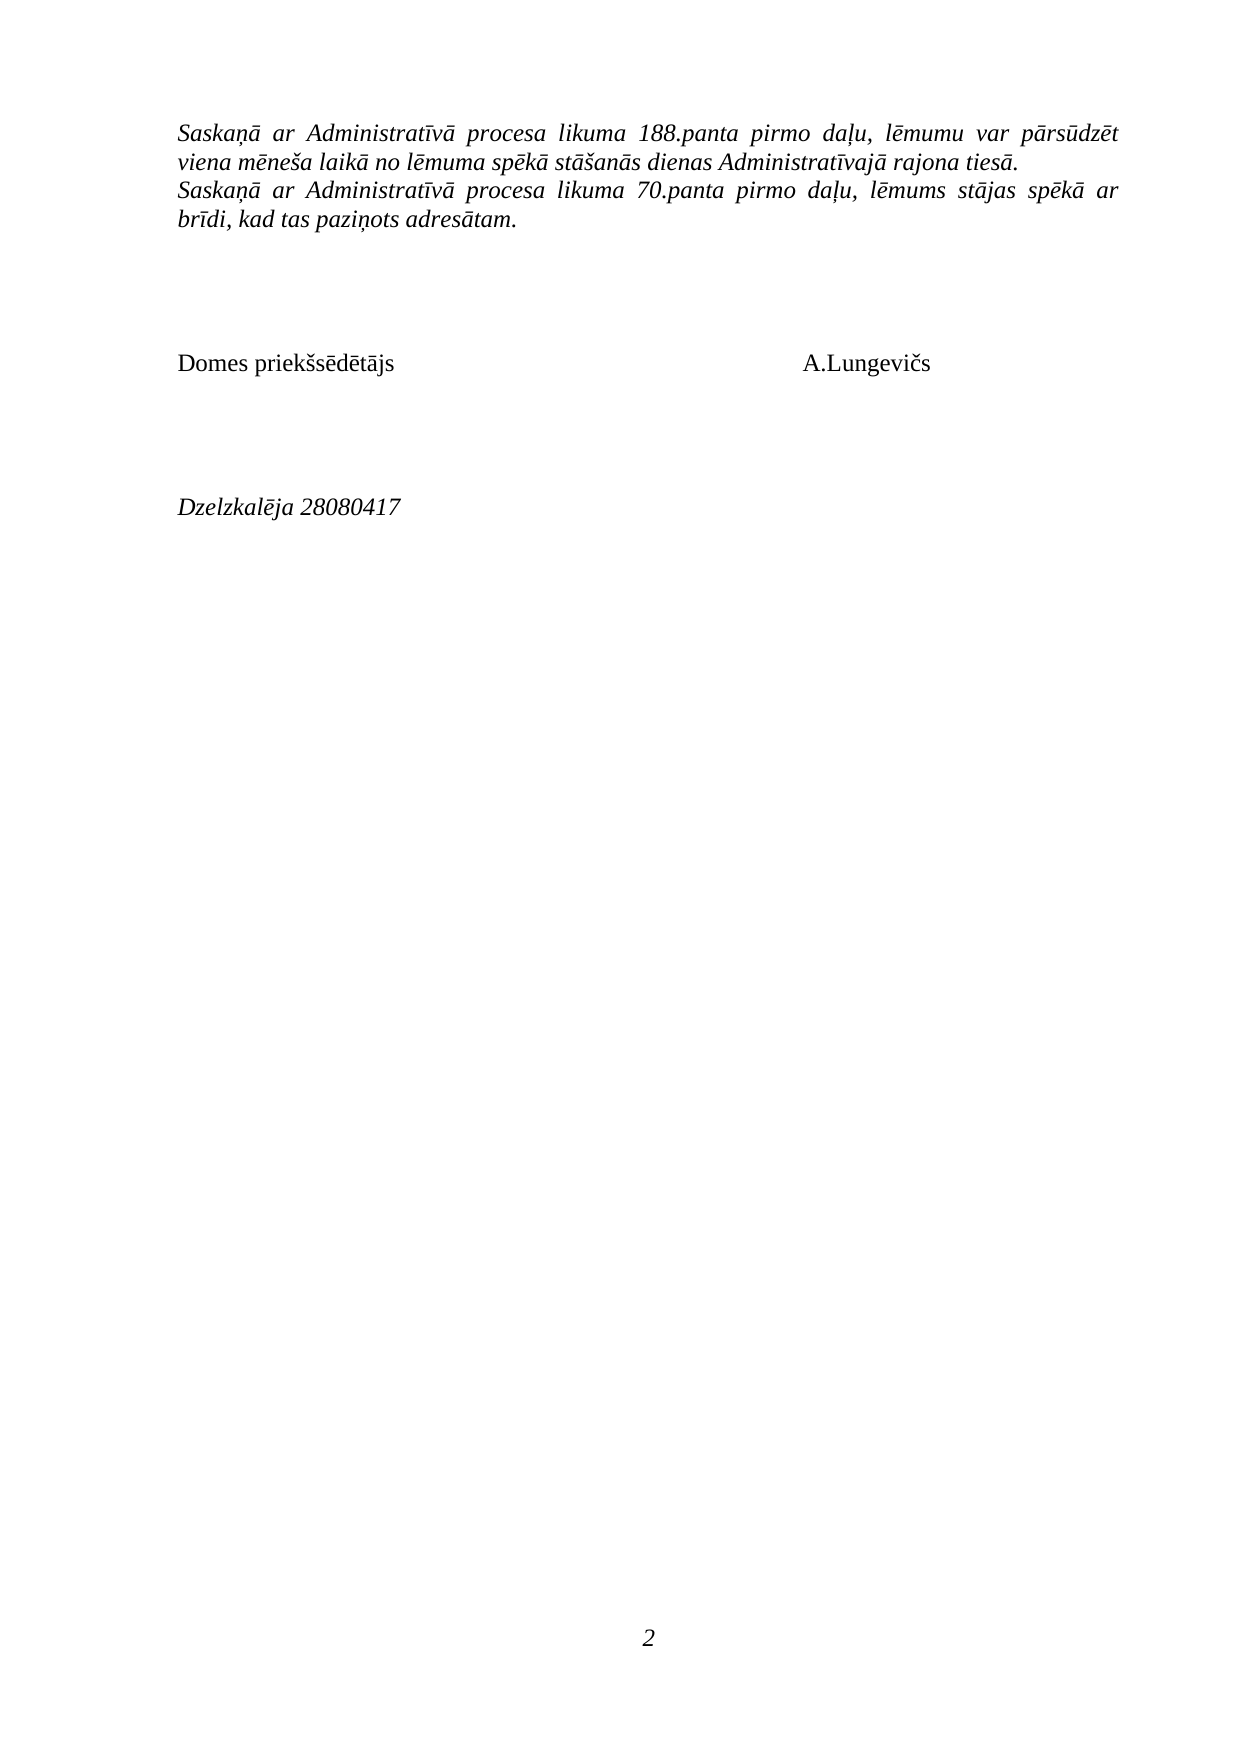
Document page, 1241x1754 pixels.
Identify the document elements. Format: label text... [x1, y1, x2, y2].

text Saskaņā ar Administratīvā procesa likuma 70.panta pirmo daļu, lēmums stājas spēkā ar brīdi, kad tas paziņots adresātam. [177, 176, 1122, 233]
text Saskaņā ar Administratīvā procesa likuma 188.panta pirmo daļu, lēmumu var pārsūdzēt viena mēneša laikā no lēmuma spēkā stāšanās dienas Administratīvajā rajona tiesā. [177, 118, 1122, 176]
text Domes priekšsēdētājs A.Lungevičs [177, 348, 1122, 377]
text Dzelzkalēja 28080417 [177, 492, 1122, 521]
